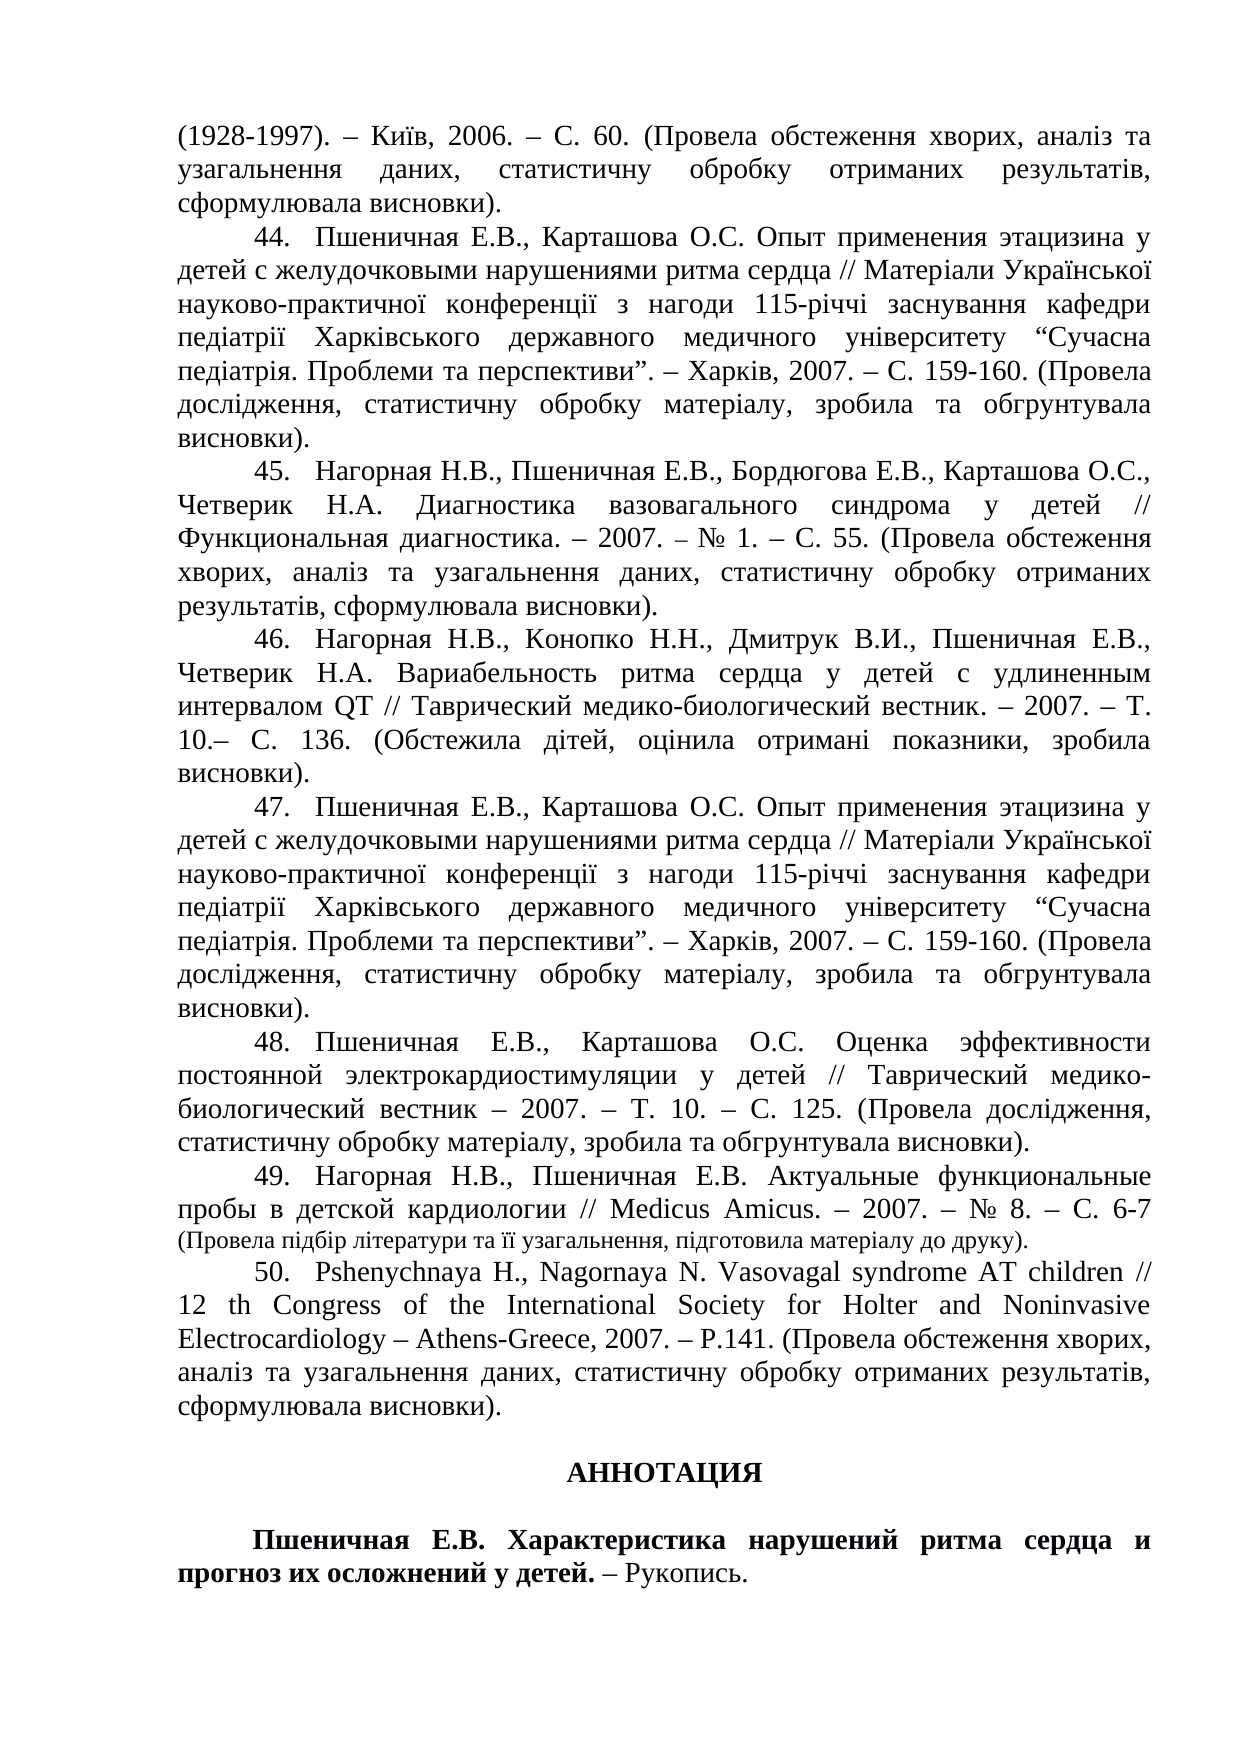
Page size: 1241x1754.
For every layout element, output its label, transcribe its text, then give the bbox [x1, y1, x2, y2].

list Пшеничная Е.В., Карташова О.С. Опыт применения этацизина у детей с желудочковыми нарушениями ритма сердца // Матеріали Української науково-практичної конференції з нагоди 115-річчі заснування кафедри педіатрії Харківського державного медичного університету “Сучасна педіатрія. Проблеми та перспективи”. – Харків, 2007. – С. 159-160. (Провела дослідження, статистичну обробку матеріалу, зробила та обгрунтувала висновки). [177, 219, 1152, 453]
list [177, 118, 1152, 219]
list Пшеничная Е.В., Карташова О.С. Опыт применения этацизина у детей с желудочковыми нарушениями ритма сердца // Матеріали Української науково-практичної конференції з нагоди 115-річчі заснування кафедри педіатрії Харківського державного медичного університету “Сучасна педіатрія. Проблеми та перспективи”. – Харків, 2007. – С. 159-160. (Провела дослідження, статистичну обробку матеріалу, зробила та обгрунтувала висновки). [177, 789, 1152, 1024]
list Нагорная Н.В., Конопко Н.Н., Дмитрук В.И., Пшеничная Е.В., Четверик Н.А. Вариабельность ритма сердца у детей с удлиненным интервалом QT // Таврический медико-биологический вестник. – 2007. – Т. 10.– С. 136. (Обстежила дітей, оцінила отримані показники, зробила висновки). [177, 621, 1152, 789]
list Нагорная Н.В., Пшеничная Е.В. Актуальные функциональные пробы в детской кардиологии // Medicus Amicus. – 2007. – № 8. – С. 6-7 (Провела підбір літератури та її узагальнення, підготовила матеріалу до друку). [177, 1158, 1152, 1254]
list Пшеничная Е.В., Карташова О.С. Оценка эффективности постоянной электрокардиостимуляции у детей // Таврический медико-биологический вестник – 2007. – Т. 10. – С. 125. (Провела дослідження, статистичну обробку матеріалу, зробила та обгрунтувала висновки). [177, 1024, 1152, 1158]
list Pshenychnaya H., Nagornaya N. Vasovagal syndrome AT children // 12 th Congress of the International Society for Holter and Noninvasive Electrocardiology – Athens-Greece, 2007. – Р.141. (Провела обстеження хворих, аналіз та узагальнення даних, статистичну обробку отриманих результатів, сформулювала висновки). [177, 1254, 1152, 1421]
text АННОТАЦИЯ [177, 1455, 1152, 1488]
text Пшеничная Е.В. Характеристика нарушений ритма сердца и прогноз их осложнений у детей. – Рукопись. [177, 1522, 1152, 1589]
list Нагорная Н.В., Пшеничная Е.В., Бордюгова Е.В., Карташова О.С., Четверик Н.А. Диагностика вазовагального синдрома у детей // Функциональная диагностика. – 2007. – № 1. – С. 55. (Провела обстеження хворих, аналіз та узагальнення даних, статистичну обробку отриманих результатів, сформулювала висновки). [177, 453, 1152, 621]
